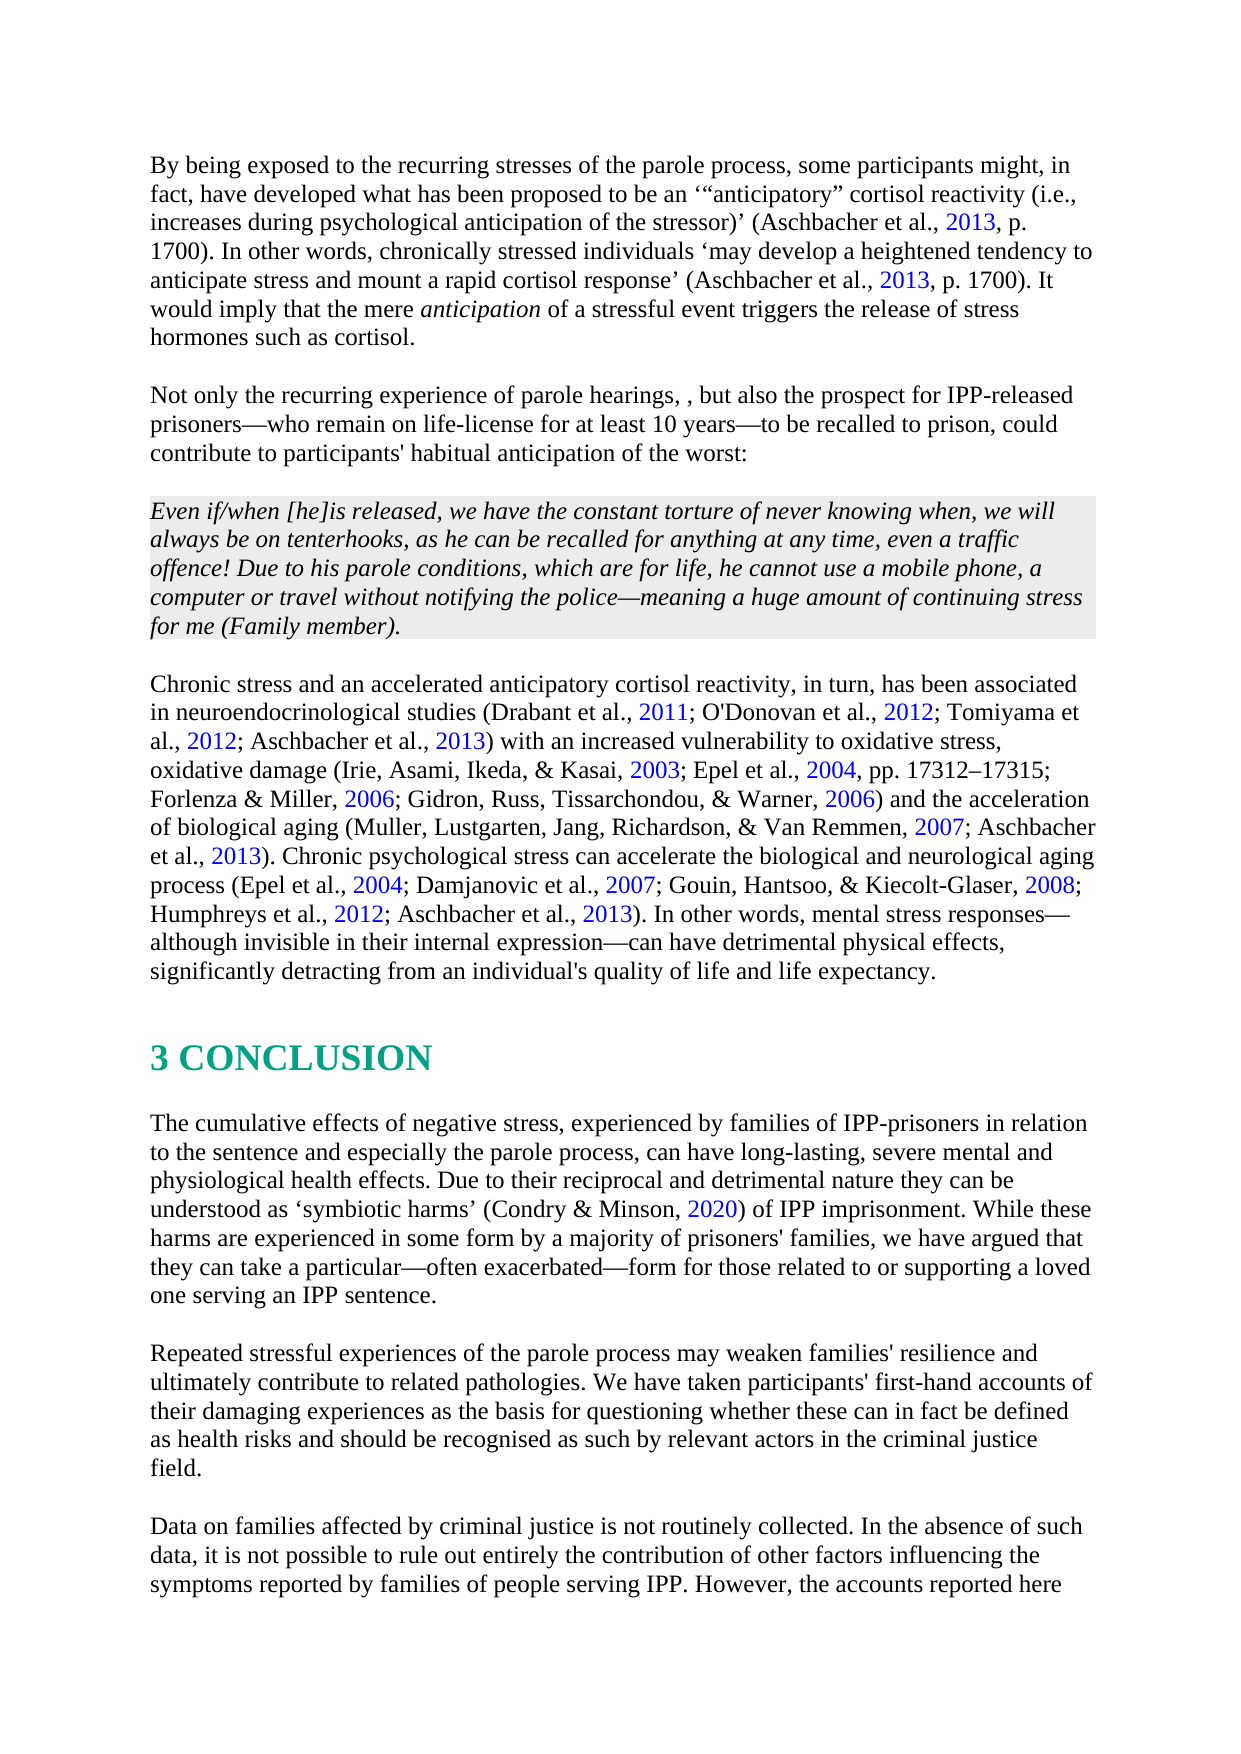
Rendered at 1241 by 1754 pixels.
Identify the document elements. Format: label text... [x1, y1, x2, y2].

text Even if/when [he]is released, we have the constant torture of never knowing when, we will always be on tenterhooks, as he can be recalled for anything at any time, even a traffic offence! Due to his parole conditions, which are for life, he cannot use a mobile phone, a computer or travel without notifying the police—meaning a huge amount of continuing stress for me (Family member). [150, 496, 1096, 639]
text Repeated stressful experiences of the parole process may weaken families' resilience and ultimately contribute to related pathologies. We have taken participants' first‐hand accounts of their damaging experiences as the basis for questioning whether these can in fact be defined as health risks and should be recognised as such by relevant actors in the criminal justice field. [150, 1338, 1096, 1482]
text Not only the recurring experience of parole hearings, , but also the prospect for IPP‐released prisoners—who remain on life‐license for at least 10 years—to be recalled to prison, could contribute to participants' habitual anticipation of the worst: [150, 380, 1096, 467]
text Chronic stress and an accelerated anticipatory cortisol reactivity, in turn, has been associated in neuroendocrinological studies (Drabant et al., 2011; O'Donovan et al., 2012; Tomiyama et al., 2012; Aschbacher et al., 2013) with an increased vulnerability to oxidative stress, oxidative damage (Irie, Asami, Ikeda, & Kasai, 2003; Epel et al., 2004, pp. 17312–17315; Forlenza & Miller, 2006; Gidron, Russ, Tissarchondou, & Warner, 2006) and the acceleration of biological aging (Muller, Lustgarten, Jang, Richardson, & Van Remmen, 2007; Aschbacher et al., 2013). Chronic psychological stress can accelerate the biological and neurological aging process (Epel et al., 2004; Damjanovic et al., 2007; Gouin, Hantsoo, & Kiecolt‐Glaser, 2008; Humphreys et al., 2012; Aschbacher et al., 2013). In other words, mental stress responses—although invisible in their internal expression—can have detrimental physical effects, significantly detracting from an individual's quality of life and life expectancy. [150, 669, 1096, 985]
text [150, 1511, 1096, 1597]
text 3 CONCLUSION [150, 1022, 1096, 1079]
text By being exposed to the recurring stresses of the parole process, some participants might, in fact, have developed what has been proposed to be an ‘“anticipatory” cortisol reactivity (i.e., increases during psychological anticipation of the stressor)’ (Aschbacher et al., 2013, p. 1700). In other words, chronically stressed individuals ‘may develop a heightened tendency to anticipate stress and mount a rapid cortisol response’ (Aschbacher et al., 2013, p. 1700). It would imply that the mere anticipation of a stressful event triggers the release of stress hormones such as cortisol. [150, 150, 1096, 351]
text The cumulative effects of negative stress, experienced by families of IPP‐prisoners in relation to the sentence and especially the parole process, can have long‐lasting, severe mental and physiological health effects. Due to their reciprocal and detrimental nature they can be understood as ‘symbiotic harms’ (Condry & Minson, 2020) of IPP imprisonment. While these harms are experienced in some form by a majority of prisoners' families, we have argued that they can take a particular—often exacerbated—form for those related to or supporting a loved one serving an IPP sentence. [150, 1108, 1096, 1309]
